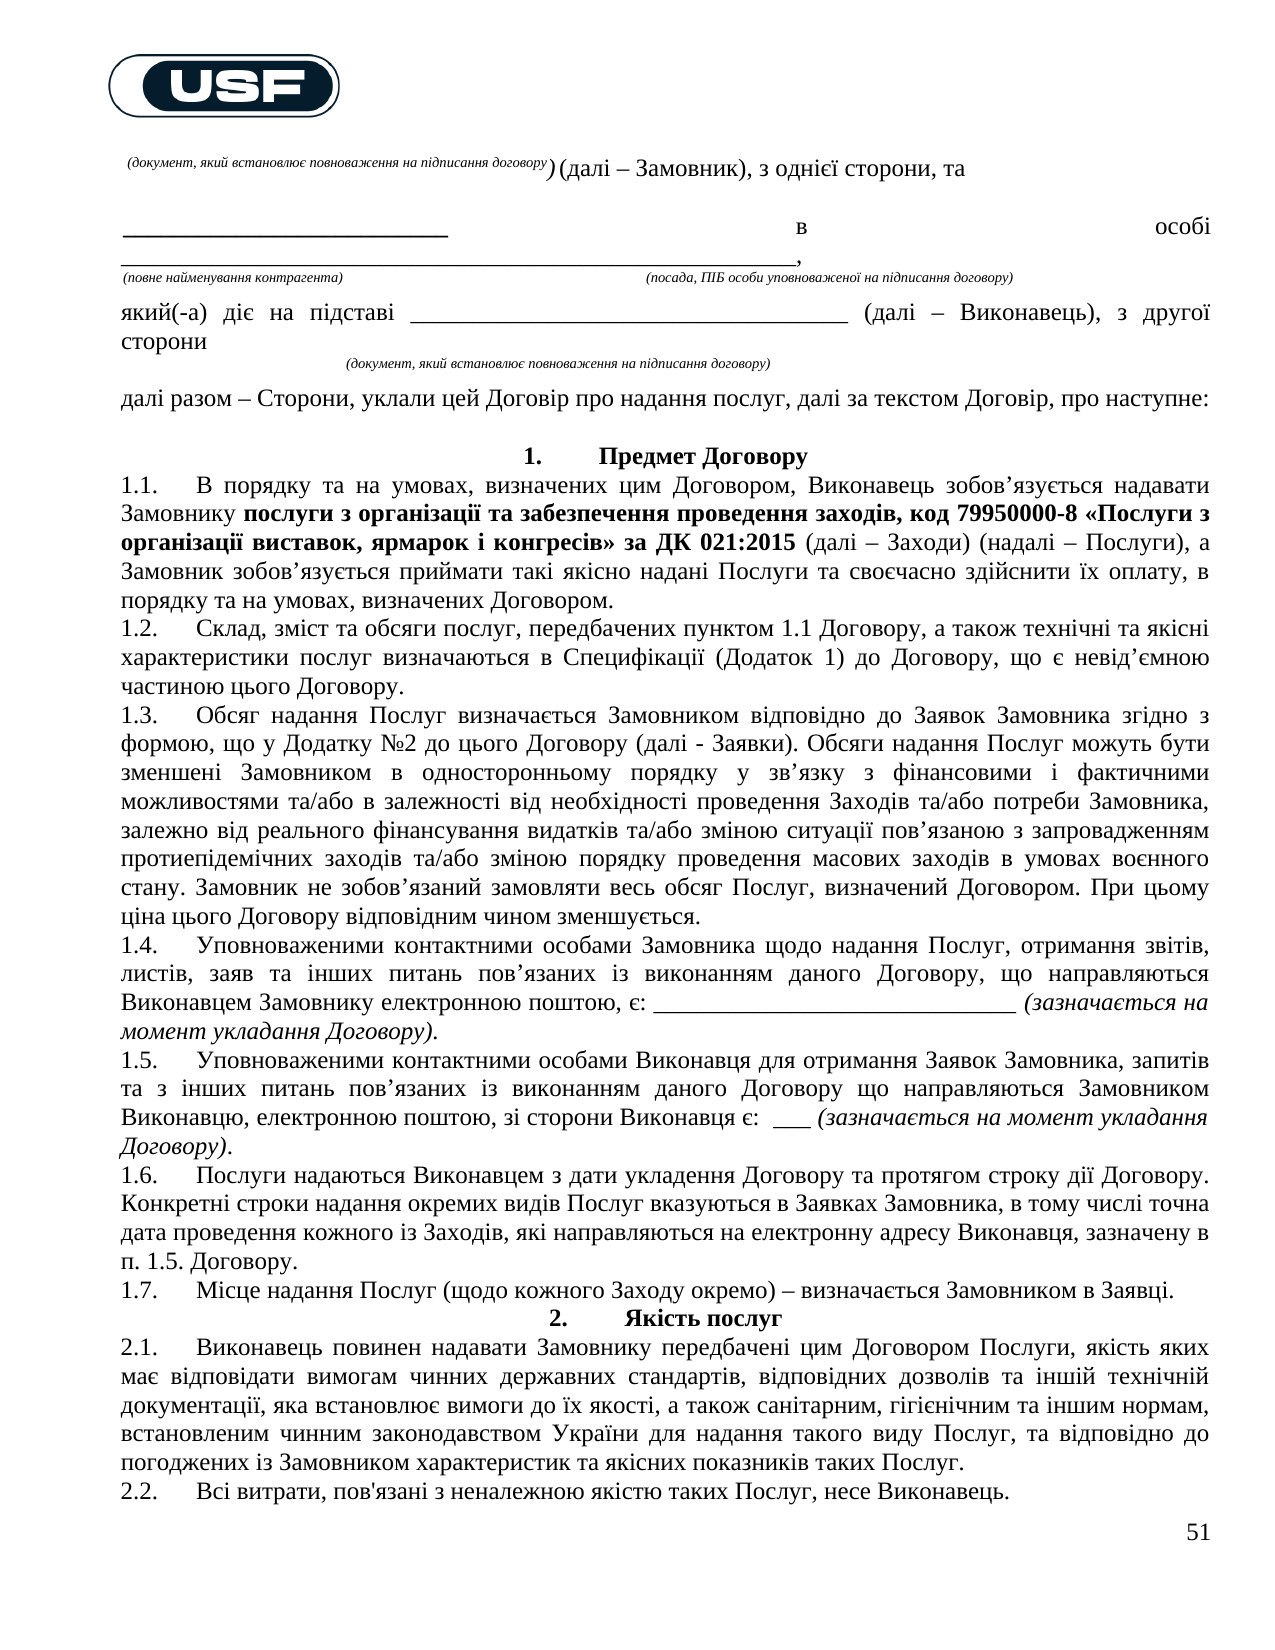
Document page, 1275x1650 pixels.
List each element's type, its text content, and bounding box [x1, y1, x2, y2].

text далі разом – Сторони, уклали цей Договір про надання послуг, далі за текстом Договір, про наступне: [121, 383, 1211, 412]
text 1.4. Уповноваженими контактними особами Замовника щодо надання Послуг, отримання звітів, листів, заяв та інших питань пов’язаних із виконанням даного Договору, що направляються Виконавцем Замовнику електронною поштою, є: _____________________________ (зазначається на момент укладання Договору). [120, 930, 1211, 1045]
text 1.5. Уповноваженими контактними особами Виконавця для отримання Заявок Замовника, запитів та з інших питань пов’язаних із виконанням даного Договору що направляються Замовником Виконавцю, електронною поштою, зі сторони Виконавця є: ___ (зазначається на момент укладання Договору). [120, 1045, 1211, 1160]
text 1. Предмет Договору [120, 441, 1211, 470]
text 1.1. В порядку та на умовах, визначених цим Договором, Виконавець зобов’язується надавати Замовнику послуги з організації та забезпечення проведення заходів, код 79950000-8 «Послуги з організації виставок, ярмарок і конгресів» за ДК 021:2015 (далі – Заходи) (надалі – Послуги), а Замовник зобов’язується приймати такі якісно надані Послуги та своєчасно здійснити їх оплату, в порядку та на умовах, визначених Договором. [120, 470, 1211, 613]
text __________________________ в особі ______________________________________________________, [121, 211, 1211, 268]
text (повне найменування контрагента) (посада, ПІБ особи уповноваженої на підписання договору) [121, 268, 1211, 297]
text (документ, який встановлює повноваження на підписання договору) [271, 355, 1211, 383]
picture [108, 54, 340, 118]
text 1.2. Склад, зміст та обсяги послуг, передбачених пунктом 1.1 Договору, а також технічні та якісні характеристики послуг визначаються в Специфікації (Додаток 1) до Договору, що є невід’ємною частиною цього Договору. [120, 613, 1211, 700]
text 2. Якість послуг [120, 1303, 1211, 1332]
text 1.3. Обсяг надання Послуг визначається Замовником відповідно до Заявок Замовника згідно з формою, що у Додатку №2 до цього Договору (далі - Заявки). Обсяги надання Послуг можуть бути зменшені Замовником в односторонньому порядку у зв’язку з фінансовими і фактичними можливостями та/або в залежності від необхідності проведення Заходів та/або потреби Замовника, залежно від реального фінансування видатків та/або зміною ситуації пов’язаною з запровадженням протиепідемічних заходів та/або зміною порядку проведення масових заходів в умовах воєнного стану. Замовник не зобов’язаний замовляти весь обсяг Послуг, визначений Договором. При цьому ціна цього Договору відповідним чином зменшується. [120, 700, 1211, 930]
text 1.7. Місце надання Послуг (щодо кожного Заходу окремо) – визначається Замовником в Заявці. [120, 1275, 1211, 1303]
text 1.6. Послуги надаються Виконавцем з дати укладення Договору та протягом строку дії Договору. Конкретні строки надання окремих видів Послуг вказуються в Заявках Замовника, в тому числі точна дата проведення кожного із Заходів, які направляються на електронну адресу Виконавця, зазначену в п. 1.5. Договору. [120, 1160, 1211, 1275]
text 2.1. Виконавець повинен надавати Замовнику передбачені цим Договором Послуги, якість яких має відповідати вимогам чинних державних стандартів, відповідних дозволів та іншій технічній документації, яка встановлює вимоги до їх якості, а також санітарним, гігієнічним та іншим нормам, встановленим чинним законодавством України для надання такого виду Послуг, та відповідно до погоджених із Замовником характеристик та якісних показників таких Послуг. [120, 1332, 1211, 1476]
text 2.2. Всі витрати, пов'язані з неналежною якістю таких Послуг, несе Виконавець. [120, 1476, 1211, 1505]
text який(-а) діє на підставі ___________________________________ (далі – Виконавець), з другої сторони [121, 297, 1211, 355]
text (документ, який встановлює повноваження на підписання договору) (далі – Замовник), з однієї сторони, та [121, 153, 1211, 182]
